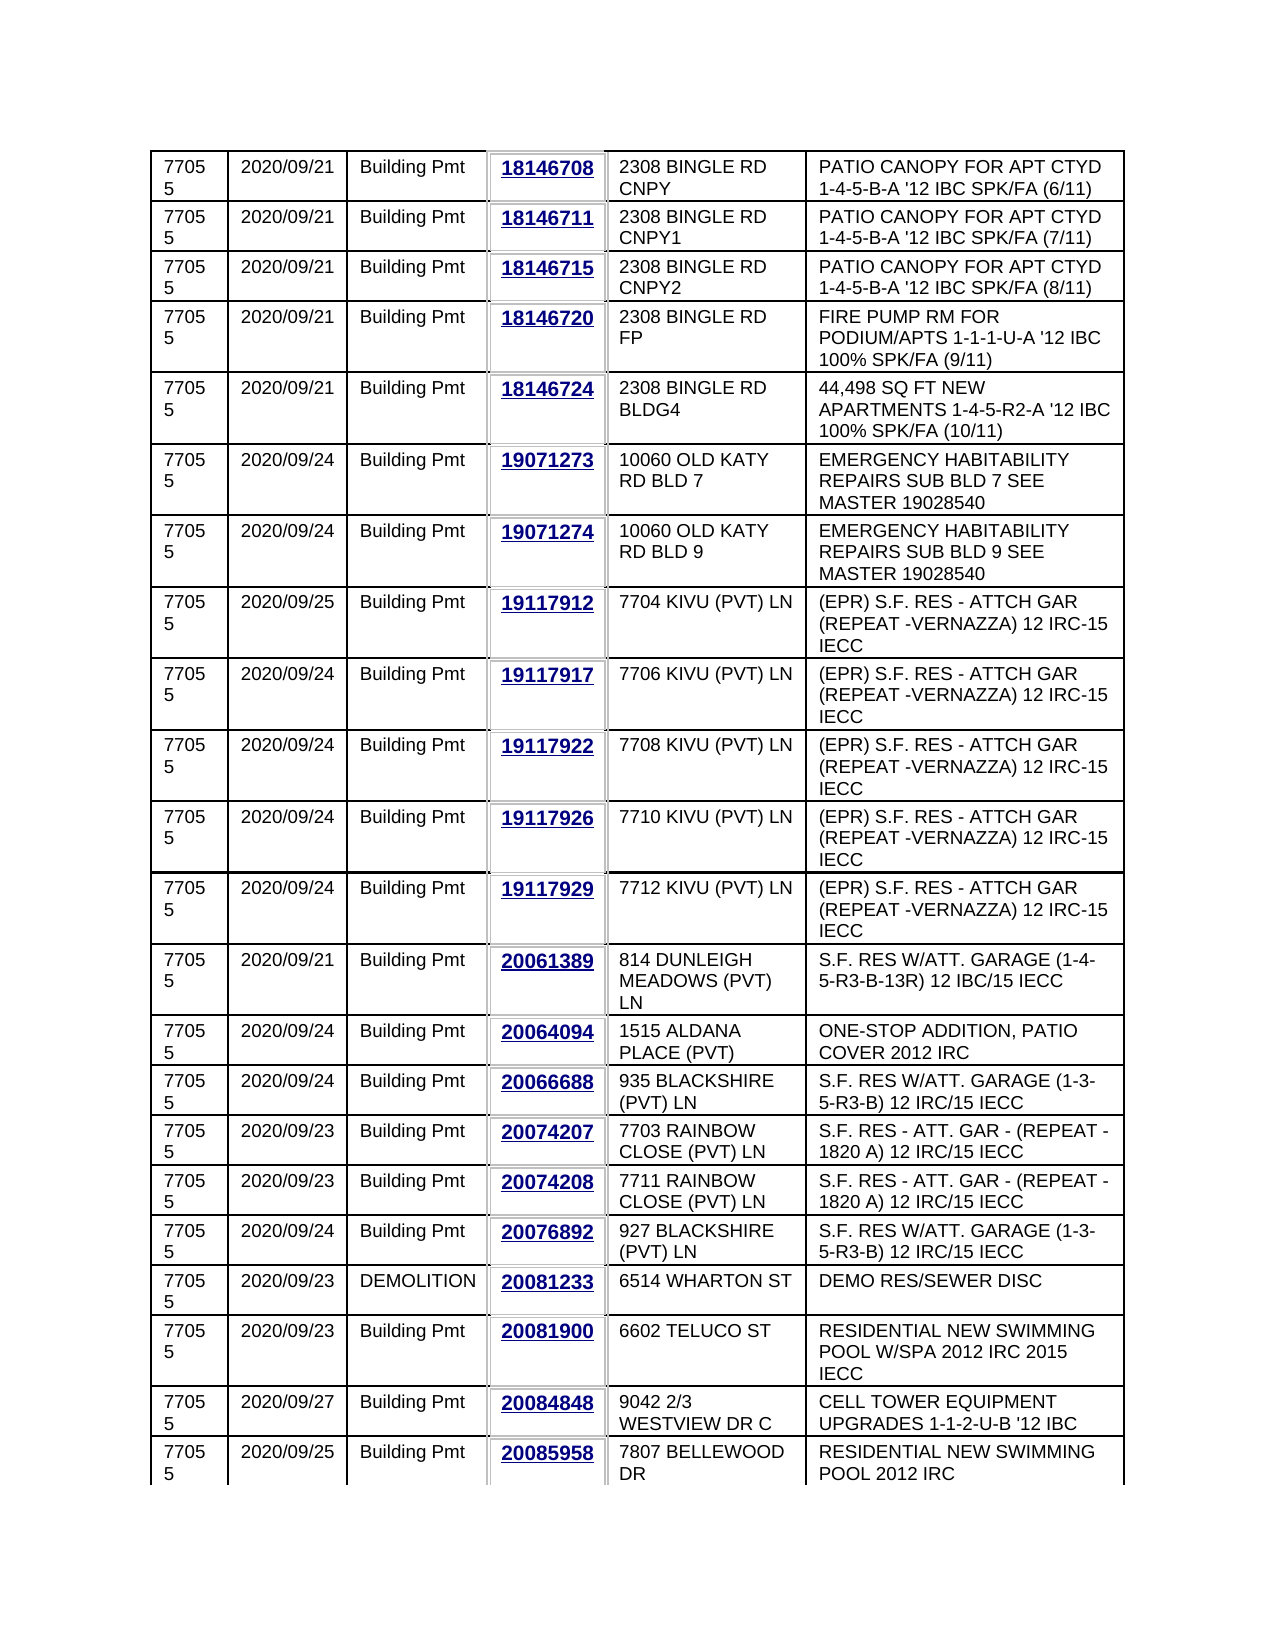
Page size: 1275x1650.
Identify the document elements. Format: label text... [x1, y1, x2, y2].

table_cell CELL TOWER EQUIPMENT UPGRADES 1-1-2-U-B '12 IBC [807, 1387, 1123, 1435]
table_cell S.F. RES W/ATT. GARAGE (1-4-5-R3-B-13R) 12 IBC/15 IECC [807, 945, 1123, 1014]
table_cell 77055 [152, 1216, 227, 1264]
table_cell 77055 [152, 202, 227, 250]
table_cell 77055 [152, 152, 227, 200]
table_cell 18146724 [491, 376, 604, 443]
table_cell Building Pmt [348, 1166, 486, 1214]
table_cell 7704 KIVU (PVT) LN [609, 588, 805, 657]
table_cell 2020/09/24 [229, 659, 346, 728]
table_cell 20085958 [491, 1440, 604, 1485]
table_cell Building Pmt [348, 252, 486, 300]
table_cell (EPR) S.F. RES - ATTCH GAR (REPEAT -VERNAZZA) 12 IRC-15 IECC [807, 802, 1123, 871]
table_cell 19117922 [491, 733, 604, 800]
table_cell EMERGENCY HABITABILITY REPAIRS SUB BLD 7 SEE MASTER 19028540 [807, 445, 1123, 514]
table_cell 77055 [152, 802, 227, 871]
table_cell 19071274 [491, 519, 604, 586]
table_cell 2020/09/24 [229, 1016, 346, 1064]
table_cell 20074208 [491, 1169, 604, 1214]
table_cell 20064094 [491, 1019, 604, 1064]
table_cell 7706 KIVU (PVT) LN [609, 659, 805, 728]
table_cell Building Pmt [348, 1116, 486, 1164]
table_cell 10060 OLD KATY RD BLD 7 [609, 445, 805, 514]
table_cell Building Pmt [348, 659, 486, 728]
table_cell Building Pmt [348, 1216, 486, 1264]
table_cell 77055 [152, 516, 227, 586]
table_cell (EPR) S.F. RES - ATTCH GAR (REPEAT -VERNAZZA) 12 IRC-15 IECC [807, 588, 1123, 657]
table_cell 927 BLACKSHIRE (PVT) LN [609, 1216, 805, 1264]
table_cell 2020/09/21 [229, 252, 346, 300]
table_cell Building Pmt [348, 152, 486, 200]
table_cell 19117926 [491, 805, 604, 871]
table_cell 7807 BELLEWOOD DR [609, 1437, 805, 1485]
table_cell S.F. RES - ATT. GAR - (REPEAT - 1820 A) 12 IRC/15 IECC [807, 1166, 1123, 1214]
table_cell PATIO CANOPY FOR APT CTYD 1-4-5-B-A '12 IBC SPK/FA (6/11) [807, 152, 1123, 200]
table_cell 935 BLACKSHIRE (PVT) LN [609, 1066, 805, 1114]
table_cell 2020/09/25 [229, 1437, 346, 1485]
table_cell 2020/09/27 [229, 1387, 346, 1435]
table_cell Building Pmt [348, 373, 486, 443]
table_cell 7708 KIVU (PVT) LN [609, 731, 805, 800]
table_cell 77055 [152, 1116, 227, 1164]
table_cell 77055 [152, 1266, 227, 1314]
table_cell 19117912 [491, 590, 604, 657]
table_cell 44,498 SQ FT NEW APARTMENTS 1-4-5-R2-A '12 IBC 100% SPK/FA (10/11) [807, 373, 1123, 443]
table_cell 2020/09/24 [229, 802, 346, 871]
table_cell 77055 [152, 445, 227, 514]
table_cell 2020/09/21 [229, 152, 346, 200]
table_cell 2020/09/24 [229, 445, 346, 514]
table_cell Building Pmt [348, 1016, 486, 1064]
table_cell 2020/09/21 [229, 202, 346, 250]
table_cell 7703 RAINBOW CLOSE (PVT) LN [609, 1116, 805, 1164]
table_cell 18146720 [491, 305, 604, 371]
table_cell 77055 [152, 588, 227, 657]
table_cell 20076892 [491, 1219, 604, 1264]
table_cell Building Pmt [348, 802, 486, 871]
table_cell Building Pmt [348, 1066, 486, 1114]
table_cell 2308 BINGLE RD CNPY1 [609, 202, 805, 250]
table_cell 2020/09/24 [229, 1066, 346, 1114]
table_cell 77055 [152, 302, 227, 371]
table_cell 20061389 [491, 948, 604, 1014]
table_cell 19117917 [491, 662, 604, 728]
table_cell ONE-STOP ADDITION, PATIO COVER 2012 IRC [807, 1016, 1123, 1064]
table_cell 20081900 [491, 1318, 604, 1385]
table_cell RESIDENTIAL NEW SWIMMING POOL W/SPA 2012 IRC 2015 IECC [807, 1316, 1123, 1385]
table_cell 2020/09/23 [229, 1116, 346, 1164]
table_cell Building Pmt [348, 1387, 486, 1435]
table_cell 77055 [152, 1166, 227, 1214]
table_cell PATIO CANOPY FOR APT CTYD 1-4-5-B-A '12 IBC SPK/FA (7/11) [807, 202, 1123, 250]
table_cell 77055 [152, 1387, 227, 1435]
table_cell 19117929 [491, 876, 604, 943]
table_cell 6602 TELUCO ST [609, 1316, 805, 1385]
table_cell 2020/09/21 [229, 302, 346, 371]
table_cell 77055 [152, 252, 227, 300]
table_cell 2308 BINGLE RD CNPY2 [609, 252, 805, 300]
table_cell FIRE PUMP RM FOR PODIUM/APTS 1-1-1-U-A '12 IBC 100% SPK/FA (9/11) [807, 302, 1123, 371]
table_cell 18146711 [491, 205, 604, 250]
table_cell 77055 [152, 1316, 227, 1385]
table_cell 2020/09/24 [229, 874, 346, 943]
table_cell 2020/09/21 [229, 945, 346, 1014]
table_cell 77055 [152, 659, 227, 728]
table_cell Building Pmt [348, 302, 486, 371]
table_cell 7710 KIVU (PVT) LN [609, 802, 805, 871]
table_cell 18146708 [491, 155, 604, 200]
table_cell 77055 [152, 373, 227, 443]
table_cell 2020/09/23 [229, 1266, 346, 1314]
table_cell Building Pmt [348, 731, 486, 800]
table_cell EMERGENCY HABITABILITY REPAIRS SUB BLD 9 SEE MASTER 19028540 [807, 516, 1123, 586]
table_cell 20084848 [491, 1390, 604, 1435]
table_cell 9042 2/3 WESTVIEW DR C [609, 1387, 805, 1435]
table_cell S.F. RES - ATT. GAR - (REPEAT - 1820 A) 12 IRC/15 IECC [807, 1116, 1123, 1164]
table_cell 2308 BINGLE RD BLDG4 [609, 373, 805, 443]
table_cell 2020/09/24 [229, 516, 346, 586]
table_cell 77055 [152, 874, 227, 943]
table_cell 2020/09/23 [229, 1316, 346, 1385]
table_cell 20066688 [491, 1069, 604, 1114]
table_cell PATIO CANOPY FOR APT CTYD 1-4-5-B-A '12 IBC SPK/FA (8/11) [807, 252, 1123, 300]
table_cell 6514 WHARTON ST [609, 1266, 805, 1314]
table_cell 1515 ALDANA PLACE (PVT) [609, 1016, 805, 1064]
table_cell 2308 BINGLE RD FP [609, 302, 805, 371]
table_cell 77055 [152, 731, 227, 800]
table_cell (EPR) S.F. RES - ATTCH GAR (REPEAT -VERNAZZA) 12 IRC-15 IECC [807, 659, 1123, 728]
table_cell Building Pmt [348, 1437, 486, 1485]
table_cell Building Pmt [348, 588, 486, 657]
table_cell 2020/09/24 [229, 1216, 346, 1264]
table_cell 2020/09/25 [229, 588, 346, 657]
table_cell 19071273 [491, 447, 604, 514]
table_cell (EPR) S.F. RES - ATTCH GAR (REPEAT -VERNAZZA) 12 IRC-15 IECC [807, 874, 1123, 943]
table_cell (EPR) S.F. RES - ATTCH GAR (REPEAT -VERNAZZA) 12 IRC-15 IECC [807, 731, 1123, 800]
table_cell 2020/09/21 [229, 373, 346, 443]
table_cell 77055 [152, 1066, 227, 1114]
table_cell 7712 KIVU (PVT) LN [609, 874, 805, 943]
table_cell S.F. RES W/ATT. GARAGE (1-3-5-R3-B) 12 IRC/15 IECC [807, 1216, 1123, 1264]
table_cell Building Pmt [348, 445, 486, 514]
table_cell 2020/09/23 [229, 1166, 346, 1214]
table_cell 18146715 [491, 255, 604, 300]
table_cell S.F. RES W/ATT. GARAGE (1-3-5-R3-B) 12 IRC/15 IECC [807, 1066, 1123, 1114]
table_cell DEMOLITION [348, 1266, 486, 1314]
table_cell RESIDENTIAL NEW SWIMMING POOL 2012 IRC [807, 1437, 1123, 1485]
table_cell 10060 OLD KATY RD BLD 9 [609, 516, 805, 586]
table_cell Building Pmt [348, 1316, 486, 1385]
table_cell 2020/09/24 [229, 731, 346, 800]
table_cell 2308 BINGLE RD CNPY [609, 152, 805, 200]
table_cell 7711 RAINBOW CLOSE (PVT) LN [609, 1166, 805, 1214]
table_cell 20074207 [491, 1119, 604, 1164]
table_cell 77055 [152, 1437, 227, 1485]
table_cell Building Pmt [348, 516, 486, 586]
table_cell 20081233 [491, 1268, 604, 1314]
table_cell Building Pmt [348, 945, 486, 1014]
table_cell 77055 [152, 1016, 227, 1064]
table_cell DEMO RES/SEWER DISC [807, 1266, 1123, 1314]
table_cell 814 DUNLEIGH MEADOWS (PVT) LN [609, 945, 805, 1014]
table_cell 77055 [152, 945, 227, 1014]
table_cell Building Pmt [348, 202, 486, 250]
table_cell Building Pmt [348, 874, 486, 943]
